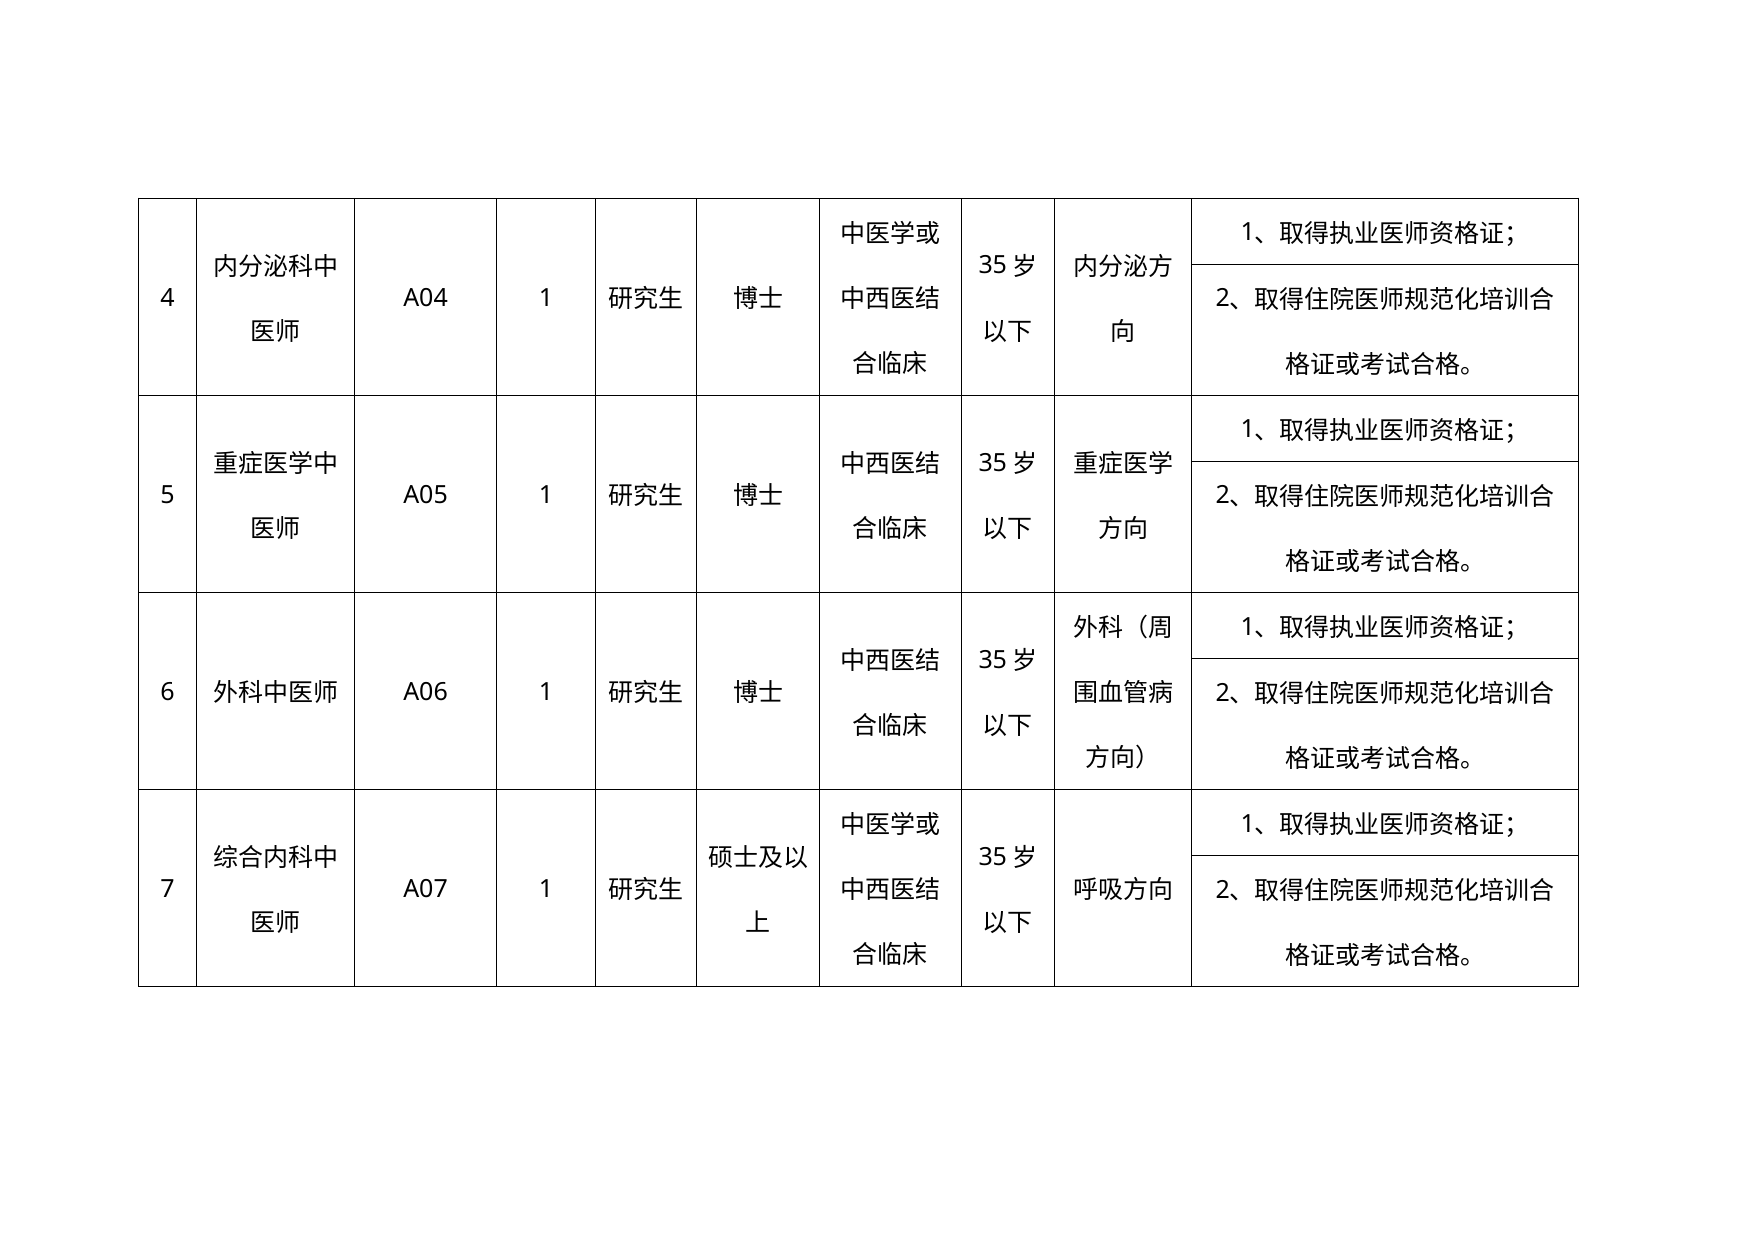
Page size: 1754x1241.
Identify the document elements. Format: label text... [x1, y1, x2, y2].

table_cell 外科中医师 [197, 593, 354, 789]
table_cell 博士 [697, 199, 819, 395]
table_cell 中西医结合临床 [820, 396, 961, 592]
table_cell 2、取得住院医师规范化培训合格证或考试合格。 [1192, 856, 1578, 986]
table_cell 5 [139, 396, 196, 592]
table_cell 中医学或中西医结合临床 [820, 199, 961, 395]
table_cell 2、取得住院医师规范化培训合格证或考试合格。 [1192, 659, 1578, 789]
table_cell 2、取得住院医师规范化培训合格证或考试合格。 [1192, 462, 1578, 592]
table_cell 研究生 [596, 790, 696, 986]
table_cell 内分泌科中医师 [197, 199, 354, 395]
table_cell 35岁以下 [962, 199, 1054, 395]
table_cell 综合内科中医师 [197, 790, 354, 986]
table_cell 内分泌方向 [1055, 199, 1191, 395]
table_cell 1、取得执业医师资格证； [1192, 790, 1578, 855]
table_cell 1、取得执业医师资格证； [1192, 593, 1578, 658]
table_cell 中西医结合临床 [820, 593, 961, 789]
table_cell 研究生 [596, 396, 696, 592]
table_cell 1 [497, 199, 595, 395]
table_cell 2、取得住院医师规范化培训合格证或考试合格。 [1192, 265, 1578, 395]
table_cell 35岁以下 [962, 790, 1054, 986]
table_cell 重症医学中医师 [197, 396, 354, 592]
table_cell 呼吸方向 [1055, 790, 1191, 986]
table_cell 重症医学方向 [1055, 396, 1191, 592]
table_cell 外科（周围血管病方向） [1055, 593, 1191, 789]
table_cell 研究生 [596, 593, 696, 789]
table_cell A05 [355, 396, 496, 592]
table_cell 1 [497, 790, 595, 986]
table_cell 硕士及以上 [697, 790, 819, 986]
table_cell 6 [139, 593, 196, 789]
table_cell 1、取得执业医师资格证； [1192, 199, 1578, 264]
table_cell 35岁以下 [962, 396, 1054, 592]
table_cell 中医学或中西医结合临床 [820, 790, 961, 986]
table_cell 博士 [697, 396, 819, 592]
table_cell 4 [139, 199, 196, 395]
table_cell 1 [497, 593, 595, 789]
table_cell 研究生 [596, 199, 696, 395]
table_cell 7 [139, 790, 196, 986]
table_cell A07 [355, 790, 496, 986]
table_cell 1 [497, 396, 595, 592]
table_cell 博士 [697, 593, 819, 789]
table_cell 35岁以下 [962, 593, 1054, 789]
table_cell 1、取得执业医师资格证； [1192, 396, 1578, 461]
table_cell A06 [355, 593, 496, 789]
table_cell A04 [355, 199, 496, 395]
